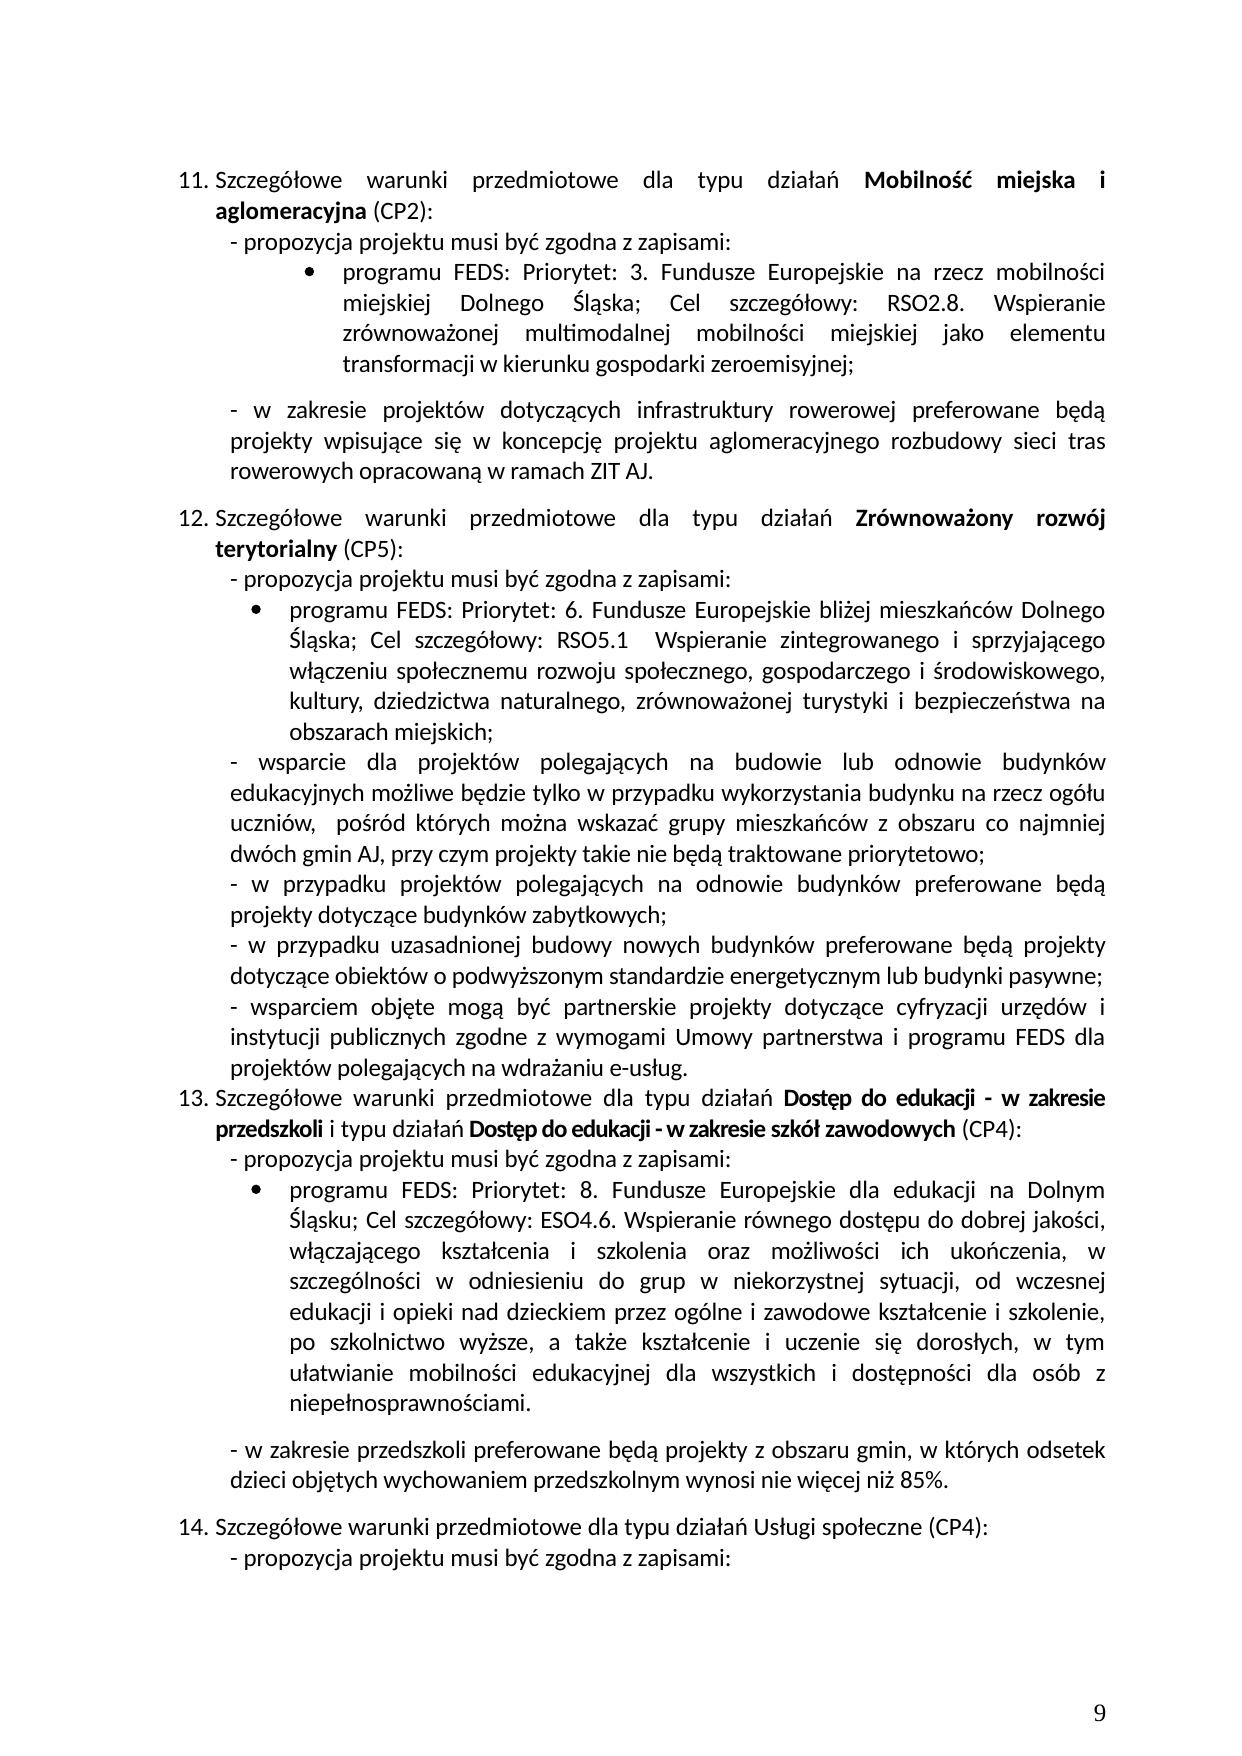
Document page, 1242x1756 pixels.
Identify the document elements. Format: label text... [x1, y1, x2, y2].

list - w przypadku projektów polegających na odnowie budynków preferowane będą projekty dotyczące budynków zabytkowych; [230, 868, 1106, 929]
list - wsparciem objęte mogą być partnerskie projekty dotyczące cyfryzacji urzędów i instytucji publicznych zgodne z wymogami Umowy partnerstwa i programu FEDS dla projektów polegających na wdrażaniu e-usług. [230, 991, 1106, 1082]
list - w przypadku uzasadnionej budowy nowych budynków preferowane będą projekty dotyczące obiektów o podwyższonym standardzie energetycznym lub budynki pasywne; [230, 929, 1106, 991]
list - propozycja projektu musi być zgodna z zapisami: [230, 226, 1106, 256]
list Szczegółowe warunki przedmiotowe dla typu działań Zrównoważony rozwój terytorialny (CP5): [178, 502, 1106, 563]
list Szczegółowe warunki przedmiotowe dla typu działań Usługi społeczne (CP4): [178, 1511, 1106, 1542]
list - propozycja projektu musi być zgodna z zapisami: [230, 563, 1106, 594]
list - propozycja projektu musi być zgodna z zapisami: [230, 1143, 1106, 1174]
list Szczegółowe warunki przedmiotowe dla typu działań Mobilność miejska i aglomeracyjna (CP2): [178, 164, 1106, 226]
list programu FEDS: Priorytet: 6. Fundusze Europejskie bliżej mieszkańców Dolnego Śląska; Cel szczegółowy: RSO5.1 Wspieranie zintegrowanego i sprzyjającego włączeniu społecznemu rozwoju społecznego, gospodarczego i środowiskowego, kultury, dziedzictwa naturalnego, zrównoważonej turystyki i bezpieczeństwa na obszarach miejskich; [252, 594, 1106, 746]
list programu FEDS: Priorytet: 3. Fundusze Europejskie na rzecz mobilności miejskiej Dolnego Śląska; Cel szczegółowy: RSO2.8. Wspieranie zrównoważonej multimodalnej mobilności miejskiej jako elementu transformacji w kierunku gospodarki zeroemisyjnej; [305, 256, 1106, 378]
text - w zakresie projektów dotyczących infrastruktury rowerowej preferowane będą projekty wpisujące się w koncepcję projektu aglomeracyjnego rozbudowy sieci tras rowerowych opracowaną w ramach ZIT AJ. [230, 394, 1106, 486]
list - wsparcie dla projektów polegających na budowie lub odnowie budynków edukacyjnych możliwe będzie tylko w przypadku wykorzystania budynku na rzecz ogółu uczniów, pośród których można wskazać grupy mieszkańców z obszaru co najmniej dwóch gmin AJ, przy czym projekty takie nie będą traktowane priorytetowo; [230, 746, 1106, 868]
list - propozycja projektu musi być zgodna z zapisami: [230, 1542, 1106, 1572]
list programu FEDS: Priorytet: 8. Fundusze Europejskie dla edukacji na Dolnym Śląsku; Cel szczegółowy: ESO4.6. Wspieranie równego dostępu do dobrej jakości, włączającego kształcenia i szkolenia oraz możliwości ich ukończenia, w szczególności w odniesieniu do grup w niekorzystnej sytuacji, od wczesnej edukacji i opieki nad dzieckiem przez ogólne i zawodowe kształcenie i szkolenie, po szkolnictwo wyższe, a także kształcenie i uczenie się dorosłych, w tym ułatwianie mobilności edukacyjnej dla wszystkich i dostępności dla osób z niepełnosprawnościami. [252, 1174, 1106, 1418]
text - w zakresie przedszkoli preferowane będą projekty z obszaru gmin, w których odsetek dzieci objętych wychowaniem przedszkolnym wynosi nie więcej niż 85%. [230, 1434, 1106, 1495]
list Szczegółowe warunki przedmiotowe dla typu działań Dostęp do edukacji - w zakresie przedszkoli i typu działań Dostęp do edukacji - w zakresie szkół zawodowych (CP4): [178, 1082, 1106, 1143]
